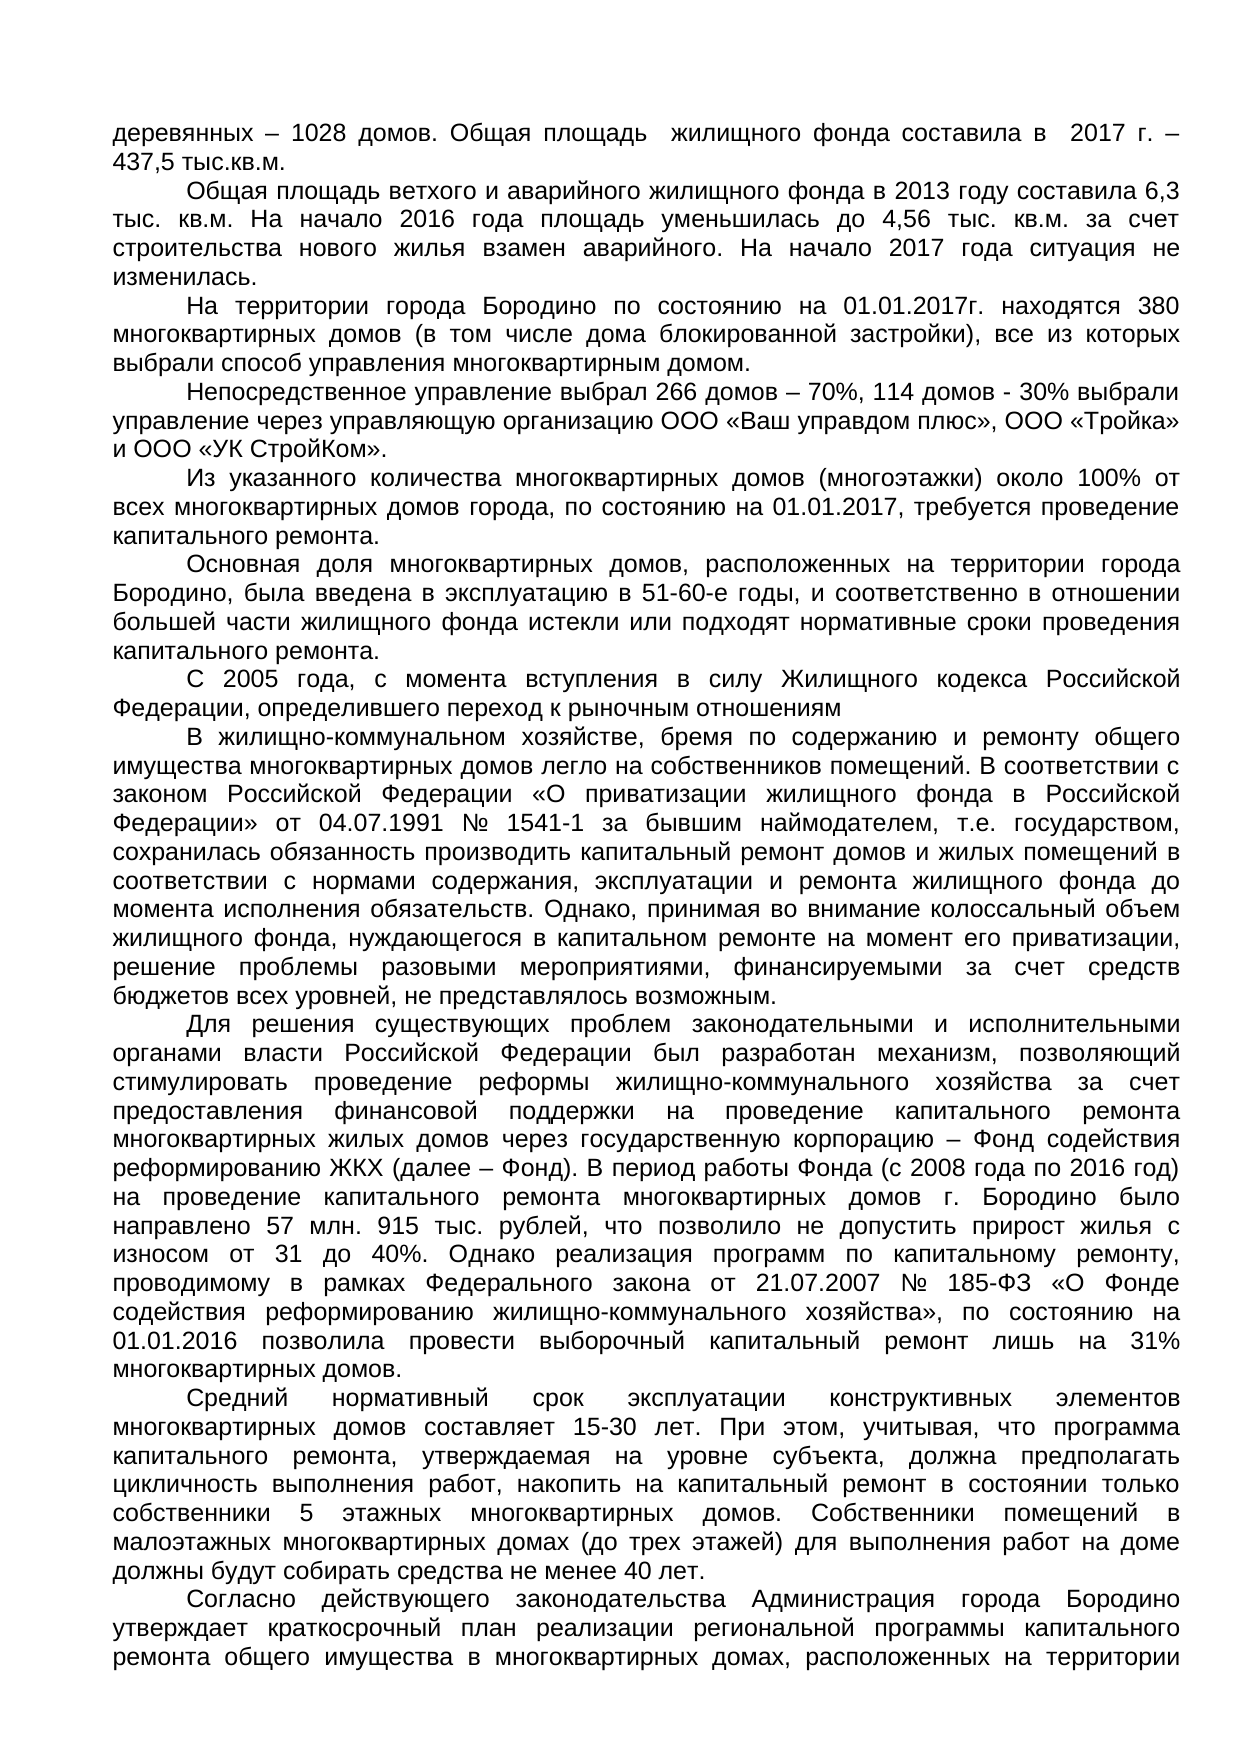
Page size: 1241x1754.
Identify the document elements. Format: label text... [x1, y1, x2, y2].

list В жилищно-коммунальном хозяйстве, бремя по содержанию и ремонту общего имущества многоквартирных домов легло на собственников помещений. В соответствии с законом Российской Федерации «О приватизации жилищного фонда в Российской Федерации» от 04.07.1991 № 1541-1 за бывшим наймодателем, т.е. государством, сохранилась обязанность производить капитальный ремонт домов и жилых помещений в соответствии с нормами содержания, эксплуатации и ремонта жилищного фонда до момента исполнения обязательств. Однако, принимая во внимание колоссальный объем жилищного фонда, нуждающегося в капитальном ремонте на момент его приватизации, решение проблемы разовыми мероприятиями, финансируемыми за счет средств бюджетов всех уровней, не представлялось возможным. [112, 722, 1181, 1009]
list Для решения существующих проблем законодательными и исполнительными органами власти Российской Федерации был разработан механизм, позволяющий стимулировать проведение реформы жилищно-коммунального хозяйства за счет предоставления финансовой поддержки на проведение капитального ремонта многоквартирных жилых домов через государственную корпорацию – Фонд содействия реформированию ЖКХ (далее – Фонд). В период работы Фонда (с 2008 года по 2016 год) на проведение капитального ремонта многоквартирных домов г. Бородино было направлено 57 млн. 915 тыс. рублей, что позволило не допустить прирост жилья с износом от 31 до 40%. Однако реализация программ по капитальному ремонту, проводимому в рамках Федерального закона от 21.07.2007 № 185-ФЗ «О Фонде содействия реформированию жилищно-коммунального хозяйства», по состоянию на 01.01.2016 позволила провести выборочный капитальный ремонт лишь на 31% многоквартирных домов. [112, 1009, 1181, 1383]
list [112, 118, 1181, 176]
list Из указанного количества многоквартирных домов (многоэтажки) около 100% от всех многоквартирных домов города, по состоянию на 01.01.2017, требуется проведение капитального ремонта. [112, 463, 1181, 549]
list С 2005 года, с момента вступления в силу Жилищного кодекса Российской Федерации, определившего переход к рыночным отношениям [112, 664, 1181, 722]
list Непосредственное управление выбрал 266 домов – 70%, 114 домов - 30% выбрали управление через управляющую организацию ООО «Ваш управдом плюс», ООО «Тройка» и ООО «УК СтройКом». [112, 377, 1181, 463]
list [112, 1584, 1181, 1671]
list Средний нормативный срок эксплуатации конструктивных элементов многоквартирных домов составляет 15-30 лет. При этом, учитывая, что программа капитального ремонта, утверждаемая на уровне субъекта, должна предполагать цикличность выполнения работ, накопить на капитальный ремонт в состоянии только собственники 5 этажных многоквартирных домов. Собственники помещений в малоэтажных многоквартирных домах (до трех этажей) для выполнения работ на доме должны будут собирать средства не менее 40 лет. [112, 1383, 1181, 1584]
list Основная доля многоквартирных домов, расположенных на территории города Бородино, была введена в эксплуатацию в 51-60-е годы, и соответственно в отношении большей части жилищного фонда истекли или подходят нормативные сроки проведения капитального ремонта. [112, 549, 1181, 664]
list Общая площадь ветхого и аварийного жилищного фонда в 2013 году составила 6,3 тыс. кв.м. На начало 2016 года площадь уменьшилась до 4,56 тыс. кв.м. за счет строительства нового жилья взамен аварийного. На начало 2017 года ситуация не изменилась. [112, 176, 1181, 291]
list На территории города Бородино по состоянию на 01.01.2017г. находятся 380 многоквартирных домов (в том числе дома блокированной застройки), все из которых выбрали способ управления многоквартирным домом. [112, 291, 1181, 377]
